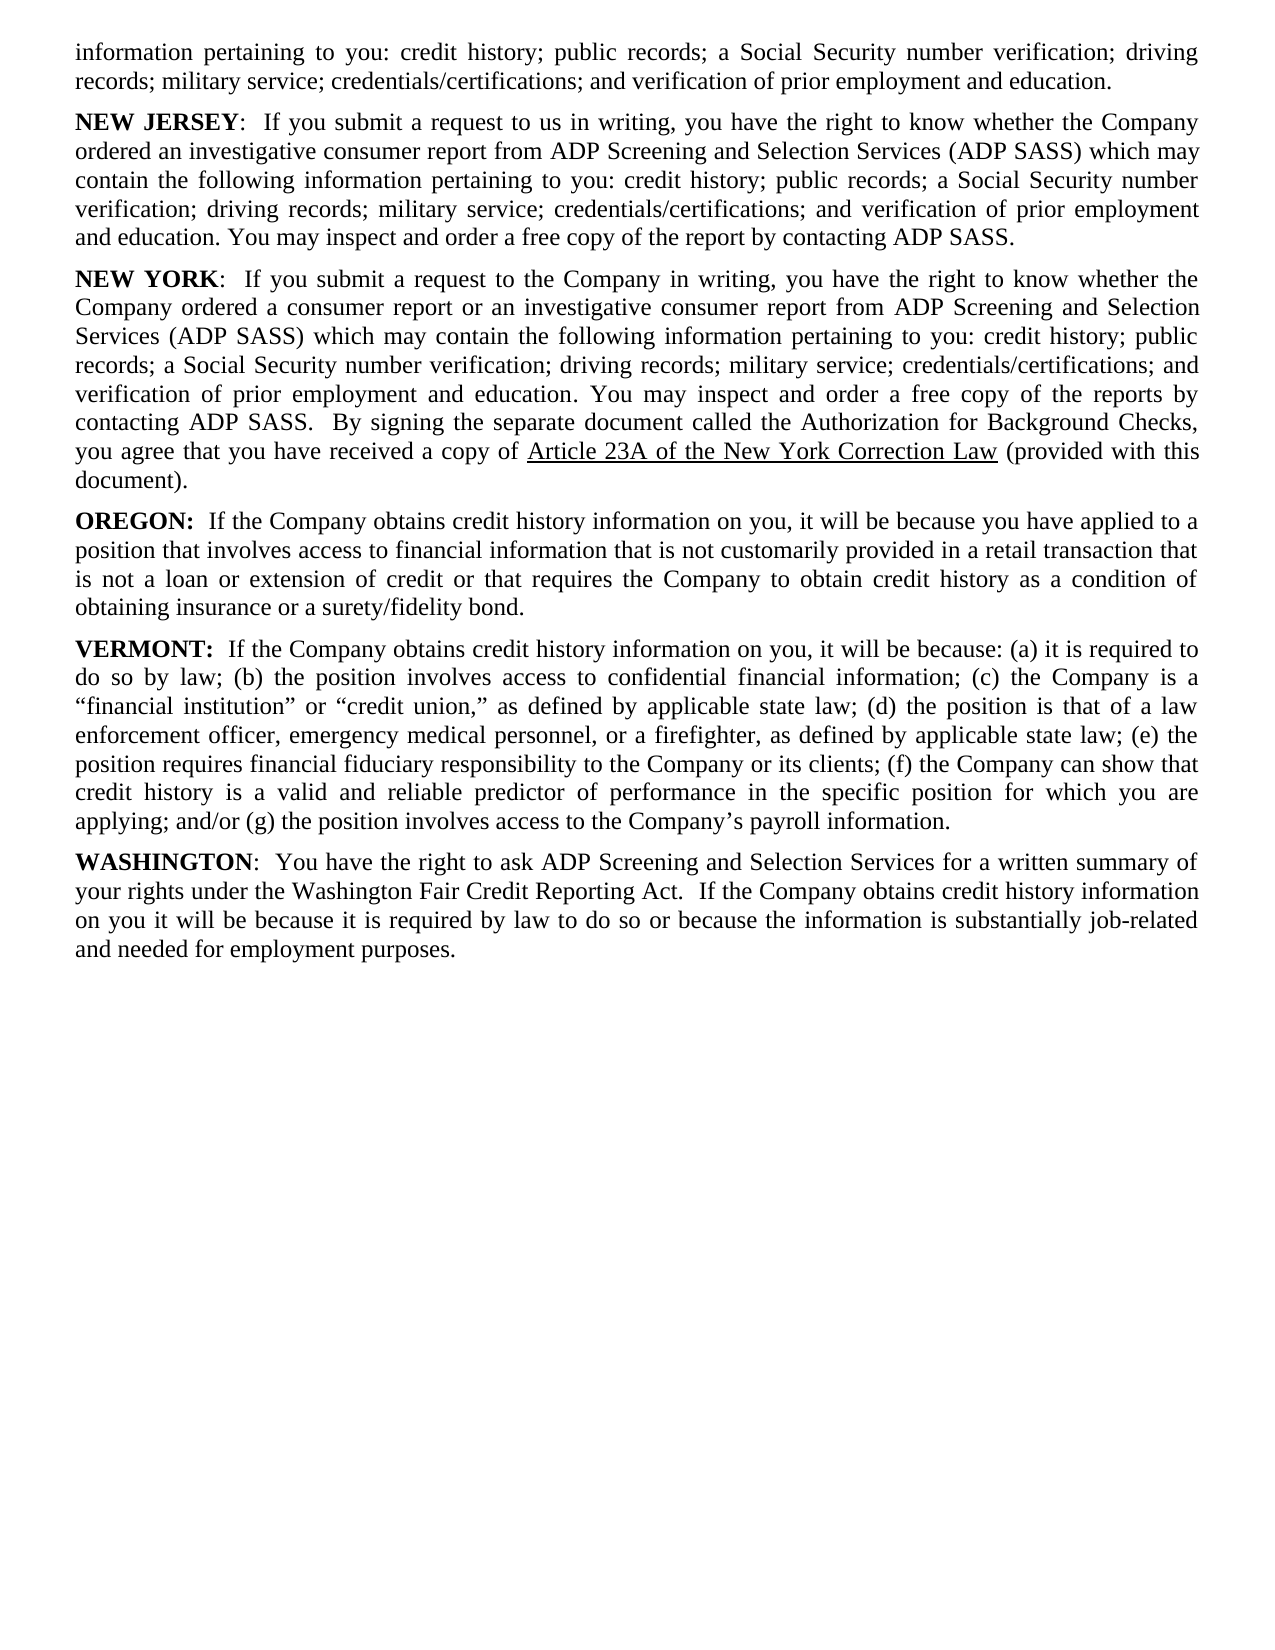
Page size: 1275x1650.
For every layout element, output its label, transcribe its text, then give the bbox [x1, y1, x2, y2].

text NEW YORK: If you submit a request to the Company in writing, you have the right to know whether the Company ordered a consumer report or an investigative consumer report from ADP Screening and Selection Services (ADP SASS) which may contain the following information pertaining to you: credit history; public records; a Social Security number verification; driving records; military service; credentials/certifications; and verification of prior employment and education. You may inspect and order a free copy of the reports by contacting ADP SASS. By signing the separate document called the Authorization for Background Checks, you agree that you have received a copy of Article 23A of the New York Correction Law (provided with this document). [75, 264, 1200, 494]
text NEW JERSEY: If you submit a request to us in writing, you have the right to know whether the Company ordered an investigative consumer report from ADP Screening and Selection Services (ADP SASS) which may contain the following information pertaining to you: credit history; public records; a Social Security number verification; driving records; military service; credentials/certifications; and verification of prior employment and education. You may inspect and order a free copy of the report by contacting ADP SASS. [75, 107, 1200, 251]
text OREGON: If the Company obtains credit history information on you, it will be because you have applied to a position that involves access to financial information that is not customarily provided in a retail transaction that is not a loan or extension of credit or that requires the Company to obtain credit history as a condition of obtaining insurance or a surety/fidelity bond. [75, 506, 1200, 621]
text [75, 37, 1200, 95]
text VERMONT: If the Company obtains credit history information on you, it will be because: (a) it is required to do so by law; (b) the position involves access to confidential financial information; (c) the Company is a “financial institution” or “credit union,” as defined by applicable state law; (d) the position is that of a law enforcement officer, emergency medical personnel, or a firefighter, as defined by applicable state law; (e) the position requires financial fiduciary responsibility to the Company or its clients; (f) the Company can show that credit history is a valid and reliable predictor of performance in the specific position for which you are applying; and/or (g) the position involves access to the Company’s payroll information. [75, 634, 1200, 835]
text WASHINGTON: You have the right to ask ADP Screening and Selection Services for a written summary of your rights under the Washington Fair Credit Reporting Act. If the Company obtains credit history information on you it will be because it is required by law to do so or because the information is substantially job-related and needed for employment purposes. [75, 847, 1200, 962]
